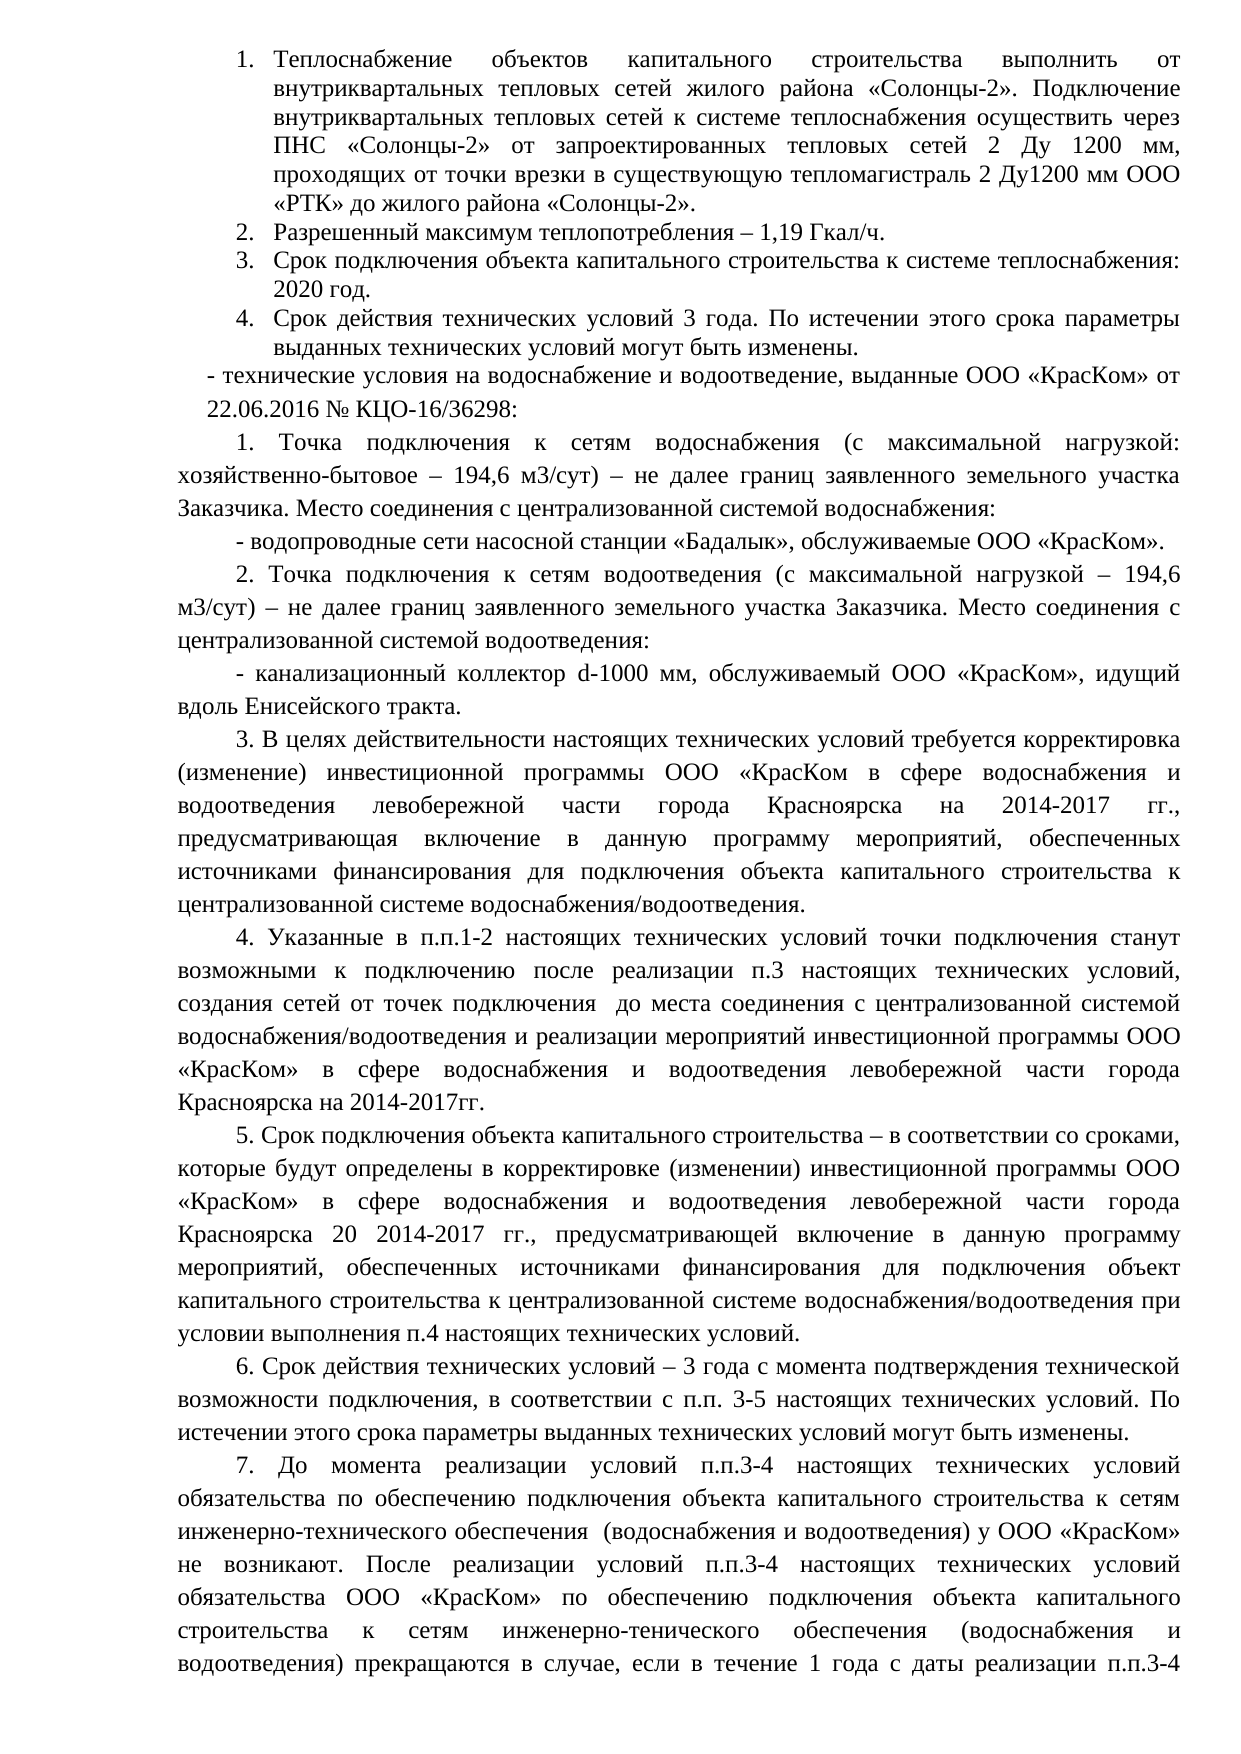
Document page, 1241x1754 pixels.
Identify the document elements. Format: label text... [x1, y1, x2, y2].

text 2. Точка подключения к сетям водоотведения (с максимальной нагрузкой – 194,6 м3/сут) – не далее границ заявленного земельного участка Заказчика. Место соединения с централизованной системой водоотведения: [177, 559, 1181, 653]
list Теплоснабжение объектов капитального строительства выполнить от внутриквартальных тепловых сетей жилого района «Солонцы-2». Подключение внутриквартальных тепловых сетей к системе теплоснабжения осуществить через ПНС «Солонцы-2» от запроектированных тепловых сетей 2 Ду 1200 мм, проходящих от точки врезки в существующую тепломагистраль 2 Ду1200 мм ООО «РТК» до жилого района «Солонцы-2». [236, 44, 1181, 217]
list Разрешенный максимум теплопотребления – 1,19 Гкал/ч. [236, 217, 1181, 246]
text - технические условия на водоснабжение и водоотведение, выданные ООО «КрасКом» от 22.06.2016 № КЦО-16/36298: [207, 361, 1181, 422]
text - водопроводные сети насосной станции «Бадалык», обслуживаемые ООО «КрасКом». [177, 526, 1181, 554]
text 6. Срок действия технических условий – 3 года с момента подтверждения технической возможности подключения, в соответствии с п.п. 3-5 настоящих технических условий. По истечении этого срока параметры выданных технических условий могут быть изменены. [177, 1351, 1181, 1446]
text 4. Указанные в п.п.1-2 настоящих технических условий точки подключения станут возможными к подключению после реализации п.3 настоящих технических условий, создания сетей от точек подключения до места соединения с централизованной системой водоснабжения/водоотведения и реализации мероприятий инвестиционной программы ООО «КрасКом» в сфере водоснабжения и водоотведения левобережной части города Красноярска на 2014-2017гг. [177, 922, 1181, 1116]
list Срок действия технических условий 3 года. По истечении этого срока параметры выданных технических условий могут быть изменены. [236, 303, 1181, 361]
text 1. Точка подключения к сетям водоснабжения (с максимальной нагрузкой: хозяйственно-бытовое – 194,6 м3/сут) – не далее границ заявленного земельного участка Заказчика. Место соединения с централизованной системой водоснабжения: [177, 427, 1181, 521]
text 5. Срок подключения объекта капитального строительства – в соответствии со сроками, которые будут определены в корректировке (изменении) инвестиционной программы ООО «КрасКом» в сфере водоснабжения и водоотведения левобережной части города Красноярска 20 2014-2017 гг., предусматривающей включение в данную программу мероприятий, обеспеченных источниками финансирования для подключения объект капитального строительства к централизованной системе водоснабжения/водоотведения при условии выполнения п.4 настоящих технических условий. [177, 1120, 1181, 1347]
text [177, 1450, 1181, 1677]
list Срок подключения объекта капитального строительства к системе теплоснабжения: 2020 год. [236, 246, 1181, 303]
text - канализационный коллектор d-1000 мм, обслуживаемый ООО «КрасКом», идущий вдоль Енисейского тракта. [177, 658, 1181, 719]
text 3. В целях действительности настоящих технических условий требуется корректировка (изменение) инвестиционной программы ООО «КрасКом в сфере водоснабжения и водоотведения левобережной части города Красноярска на 2014-2017 гг., предусматривающая включение в данную программу мероприятий, обеспеченных источниками финансирования для подключения объекта капитального строительства к централизованной системе водоснабжения/водоотведения. [177, 724, 1181, 918]
